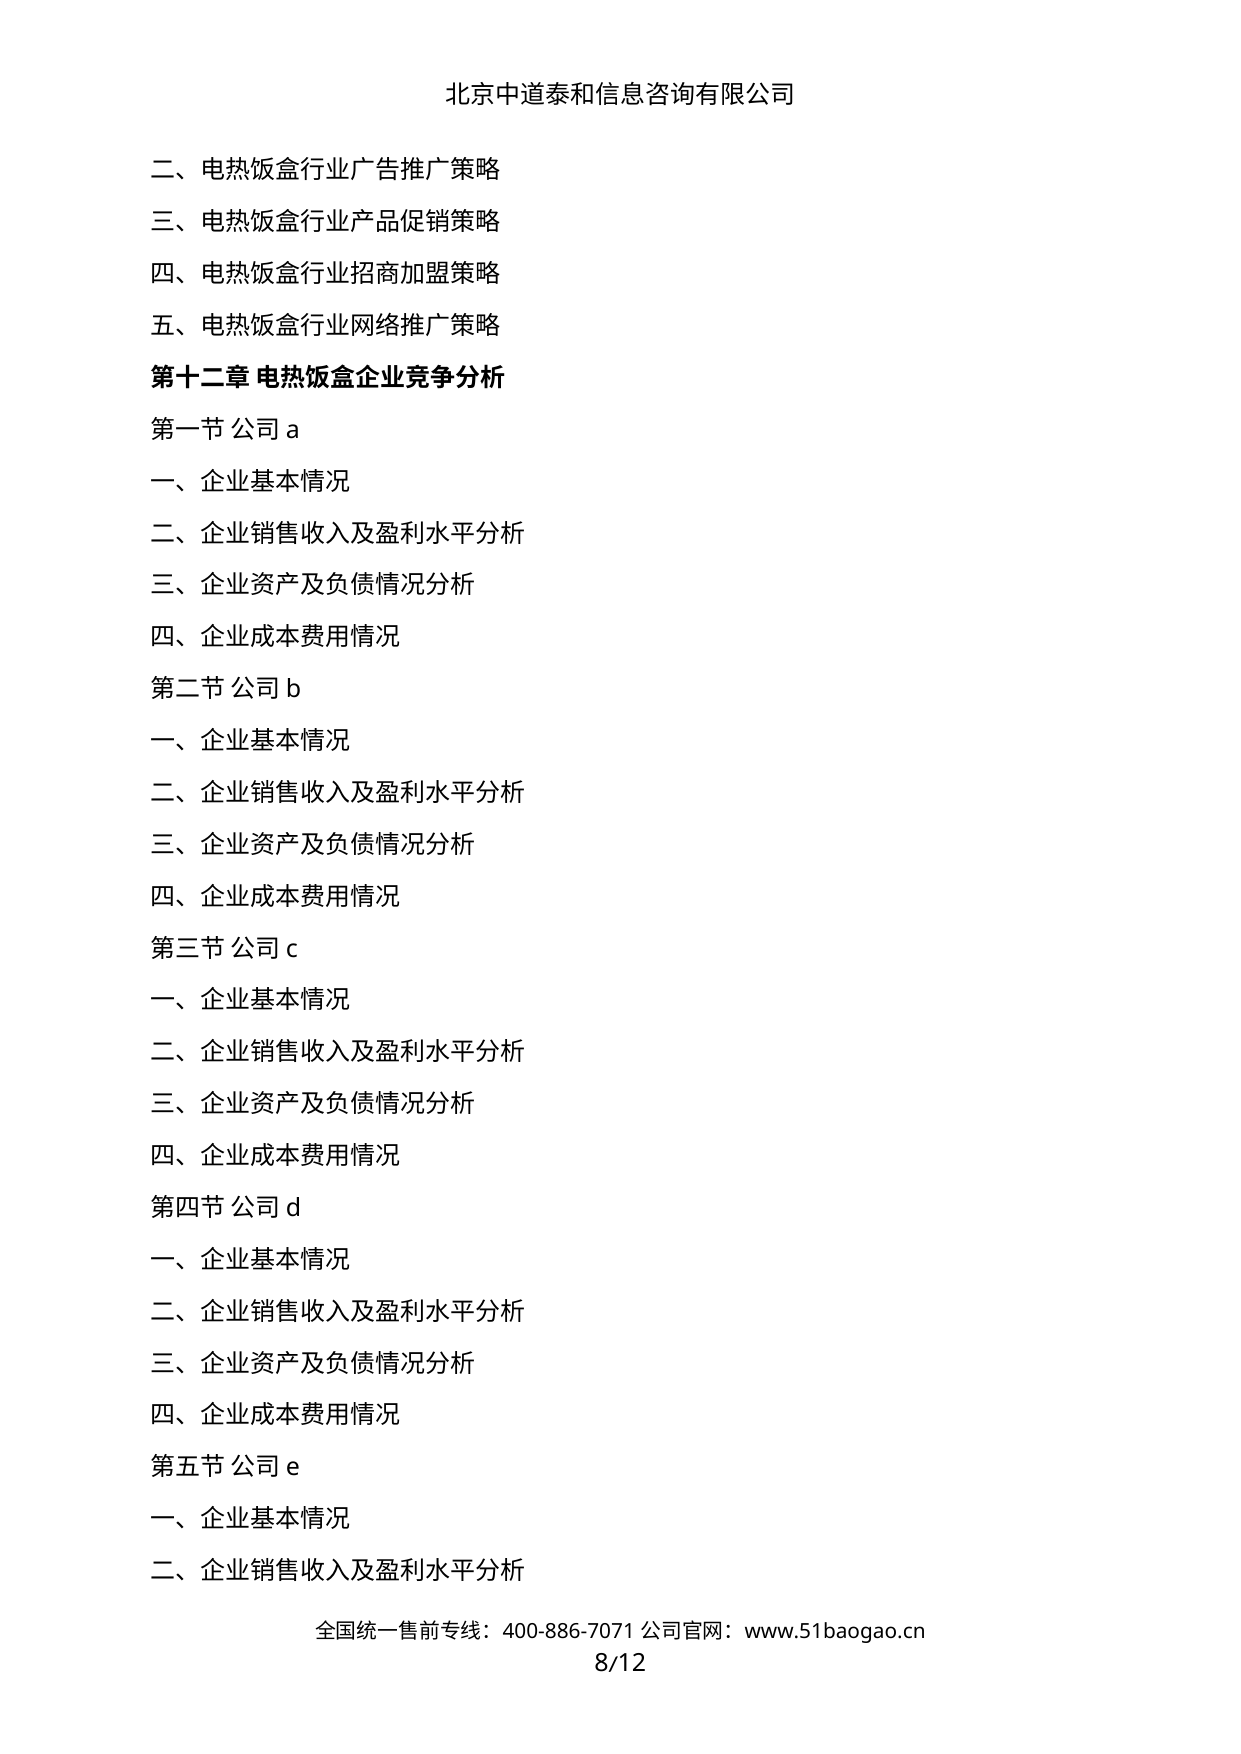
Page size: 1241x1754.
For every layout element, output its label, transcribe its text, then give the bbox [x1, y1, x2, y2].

text 第三节 公司c [150, 928, 1090, 964]
text 第四节 公司d [150, 1187, 1090, 1224]
text 二、企业销售收入及盈利水平分析 [150, 1032, 1090, 1068]
text 第五节 公司e [150, 1447, 1090, 1483]
text 一、企业基本情况 [150, 1499, 1090, 1535]
text 一、企业基本情况 [150, 1239, 1090, 1276]
text 三、企业资产及负债情况分析 [150, 565, 1090, 601]
text 第十二章 电热饭盒企业竞争分析 [150, 357, 1090, 394]
text 四、企业成本费用情况 [150, 1136, 1090, 1172]
text 四、企业成本费用情况 [150, 876, 1090, 912]
text 四、企业成本费用情况 [150, 1395, 1090, 1431]
text 三、电热饭盒行业产品促销策略 [150, 202, 1090, 238]
text 二、企业销售收入及盈利水平分析 [150, 1551, 1090, 1587]
text 二、企业销售收入及盈利水平分析 [150, 513, 1090, 549]
text 三、企业资产及负债情况分析 [150, 1084, 1090, 1120]
text 四、企业成本费用情况 [150, 617, 1090, 653]
text 二、企业销售收入及盈利水平分析 [150, 1291, 1090, 1327]
text 二、电热饭盒行业广告推广策略 [150, 150, 1090, 186]
text 第一节 公司a [150, 409, 1090, 446]
text 三、企业资产及负债情况分析 [150, 824, 1090, 861]
text 一、企业基本情况 [150, 461, 1090, 497]
text 四、电热饭盒行业招商加盟策略 [150, 254, 1090, 290]
text 第二节 公司b [150, 669, 1090, 705]
text 五、电热饭盒行业网络推广策略 [150, 306, 1090, 342]
text 二、企业销售收入及盈利水平分析 [150, 772, 1090, 809]
text 一、企业基本情况 [150, 980, 1090, 1016]
text 三、企业资产及负债情况分析 [150, 1343, 1090, 1379]
text 一、企业基本情况 [150, 721, 1090, 757]
